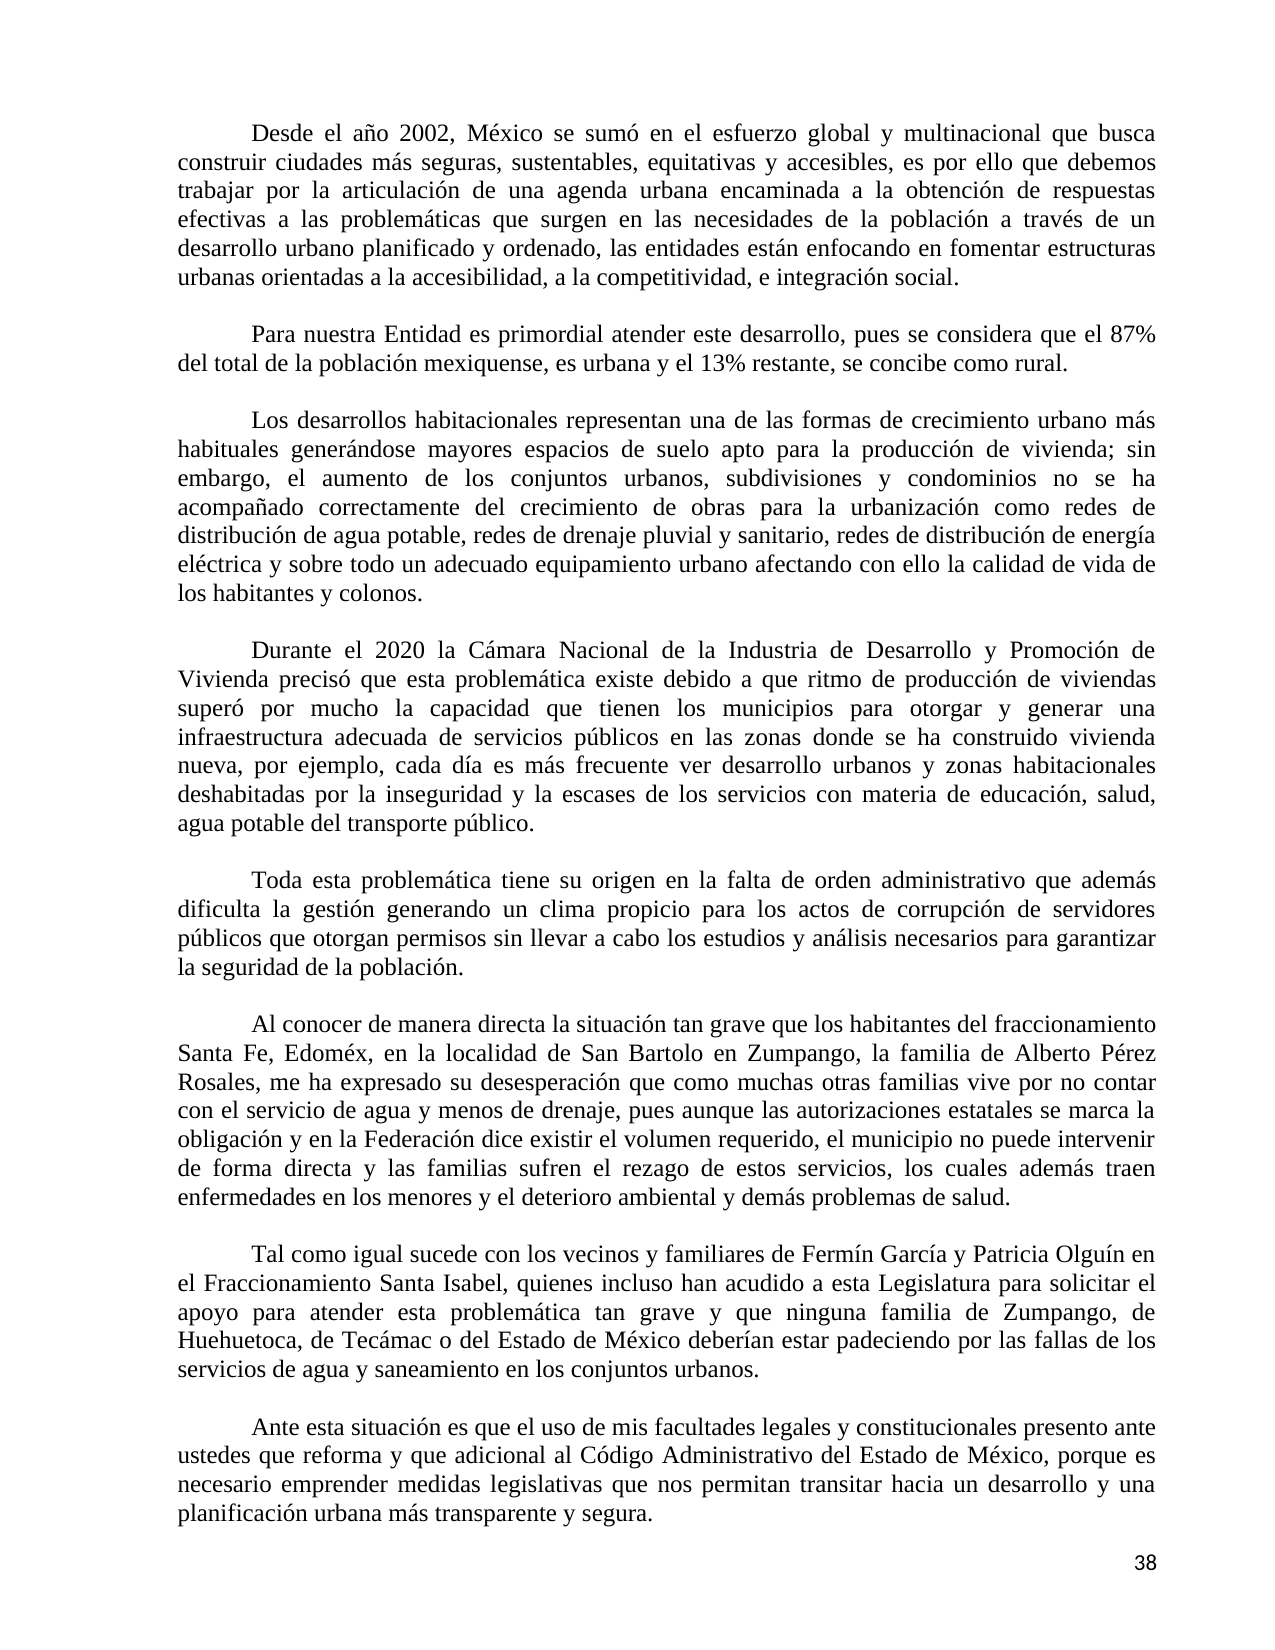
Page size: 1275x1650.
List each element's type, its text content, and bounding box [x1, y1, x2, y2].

text Los desarrollos habitacionales representan una de las formas de crecimiento urbano más habituales generándose mayores espacios de suelo apto para la producción de vivienda; sin embargo, el aumento de los conjuntos urbanos, subdivisiones y condominios no se ha acompañado correctamente del crecimiento de obras para la urbanización como redes de distribución de agua potable, redes de drenaje pluvial y sanitario, redes de distribución de energía eléctrica y sobre todo un adecuado equipamiento urbano afectando con ello la calidad de vida de los habitantes y colonos. [177, 406, 1157, 607]
text Tal como igual sucede con los vecinos y familiares de Fermín García y Patricia Olguín en el Fraccionamiento Santa Isabel, quienes incluso han acudido a esta Legislatura para solicitar el apoyo para atender esta problemática tan grave y que ninguna familia de Zumpango, de Huehuetoca, de Tecámac o del Estado de México deberían estar padeciendo por las fallas de los servicios de agua y saneamiento en los conjuntos urbanos. [177, 1239, 1157, 1383]
text Toda esta problemática tiene su origen en la falta de orden administrativo que además dificulta la gestión generando un clima propicio para los actos de corrupción de servidores públicos que otorgan permisos sin llevar a cabo los estudios y análisis necesarios para garantizar la seguridad de la población. [177, 866, 1157, 981]
text Al conocer de manera directa la situación tan grave que los habitantes del fraccionamiento Santa Fe, Edoméx, en la localidad de San Bartolo en Zumpango, la familia de Alberto Pérez Rosales, me ha expresado su desesperación que como muchas otras familias vive por no contar con el servicio de agua y menos de drenaje, pues aunque las autorizaciones estatales se marca la obligación y en la Federación dice existir el volumen requerido, el municipio no puede intervenir de forma directa y las familias sufren el rezago de estos servicios, los cuales además traen enfermedades en los menores y el deterioro ambiental y demás problemas de salud. [177, 1009, 1157, 1211]
text Para nuestra Entidad es primordial atender este desarrollo, pues se considera que el 87% del total de la población mexiquense, es urbana y el 13% restante, se concibe como rural. [177, 319, 1157, 377]
text Durante el 2020 la Cámara Nacional de la Industria de Desarrollo y Promoción de Vivienda precisó que esta problemática existe debido a que ritmo de producción de viviendas superó por mucho la capacidad que tienen los municipios para otorgar y generar una infraestructura adecuada de servicios públicos en las zonas donde se ha construido vivienda nueva, por ejemplo, cada día es más frecuente ver desarrollo urbanos y zonas habitacionales deshabitadas por la inseguridad y la escases de los servicios con materia de educación, salud, agua potable del transporte público. [177, 636, 1157, 837]
text Ante esta situación es que el uso de mis facultades legales y constitucionales presento ante ustedes que reforma y que adicional al Código Administrativo del Estado de México, porque es necesario emprender medidas legislativas que nos permitan transitar hacia un desarrollo y una planificación urbana más transparente y segura. [177, 1412, 1157, 1527]
text Desde el año 2002, México se sumó en el esfuerzo global y multinacional que busca construir ciudades más seguras, sustentables, equitativas y accesibles, es por ello que debemos trabajar por la articulación de una agenda urbana encaminada a la obtención de respuestas efectivas a las problemáticas que surgen en las necesidades de la población a través de un desarrollo urbano planificado y ordenado, las entidades están enfocando en fomentar estructuras urbanas orientadas a la accesibilidad, a la competitividad, e integración social. [177, 118, 1157, 291]
